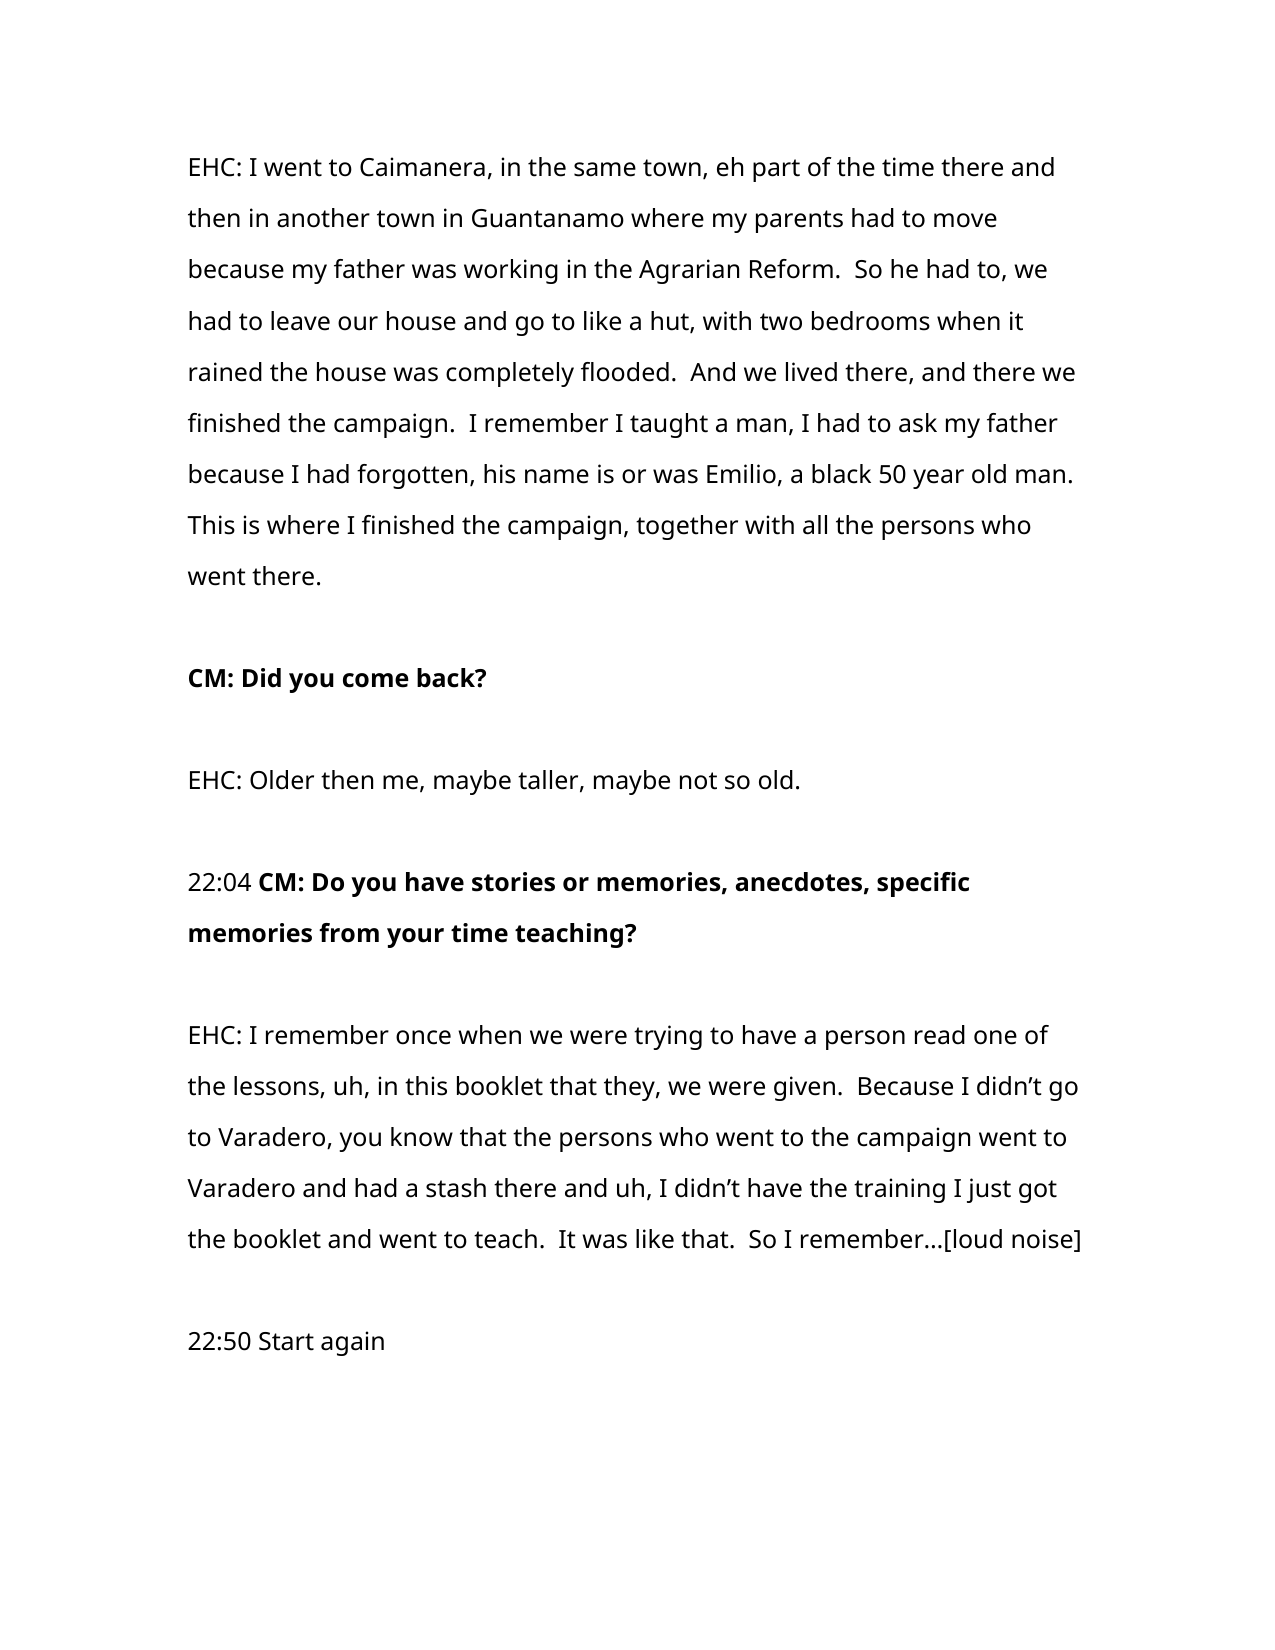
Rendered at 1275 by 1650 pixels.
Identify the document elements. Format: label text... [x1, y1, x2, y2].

text 22:50 Start again [187, 1324, 1087, 1358]
text EHC: Older then me, maybe taller, maybe not so old. [187, 762, 1087, 797]
text EHC: I remember once when we were trying to have a person read one of the lessons, uh, in this booklet that they, we were given. Because I didn’t go to Varadero, you know that the persons who went to the campaign went to Varadero and had a stash there and uh, I didn’t have the training I just got the booklet and went to teach. It was like that. So I remember…[loud noise] [187, 1018, 1087, 1256]
text EHC: I went to Caimanera, in the same town, eh part of the time there and then in another town in Guantanamo where my parents had to move because my father was working in the Agrarian Reform. So he had to, we had to leave our house and go to like a hut, with two bedrooms when it rained the house was completely flooded. And we lived there, and there we finished the campaign. I remember I taught a man, I had to ask my father because I had forgotten, his name is or was Emilio, a black 50 year old man. This is where I finished the campaign, together with all the persons who went there. [187, 150, 1087, 592]
text 22:04 CM: Do you have stories or memories, anecdotes, specific memories from your time teaching? [187, 864, 1087, 950]
text CM: Did you come back? [187, 660, 1087, 694]
